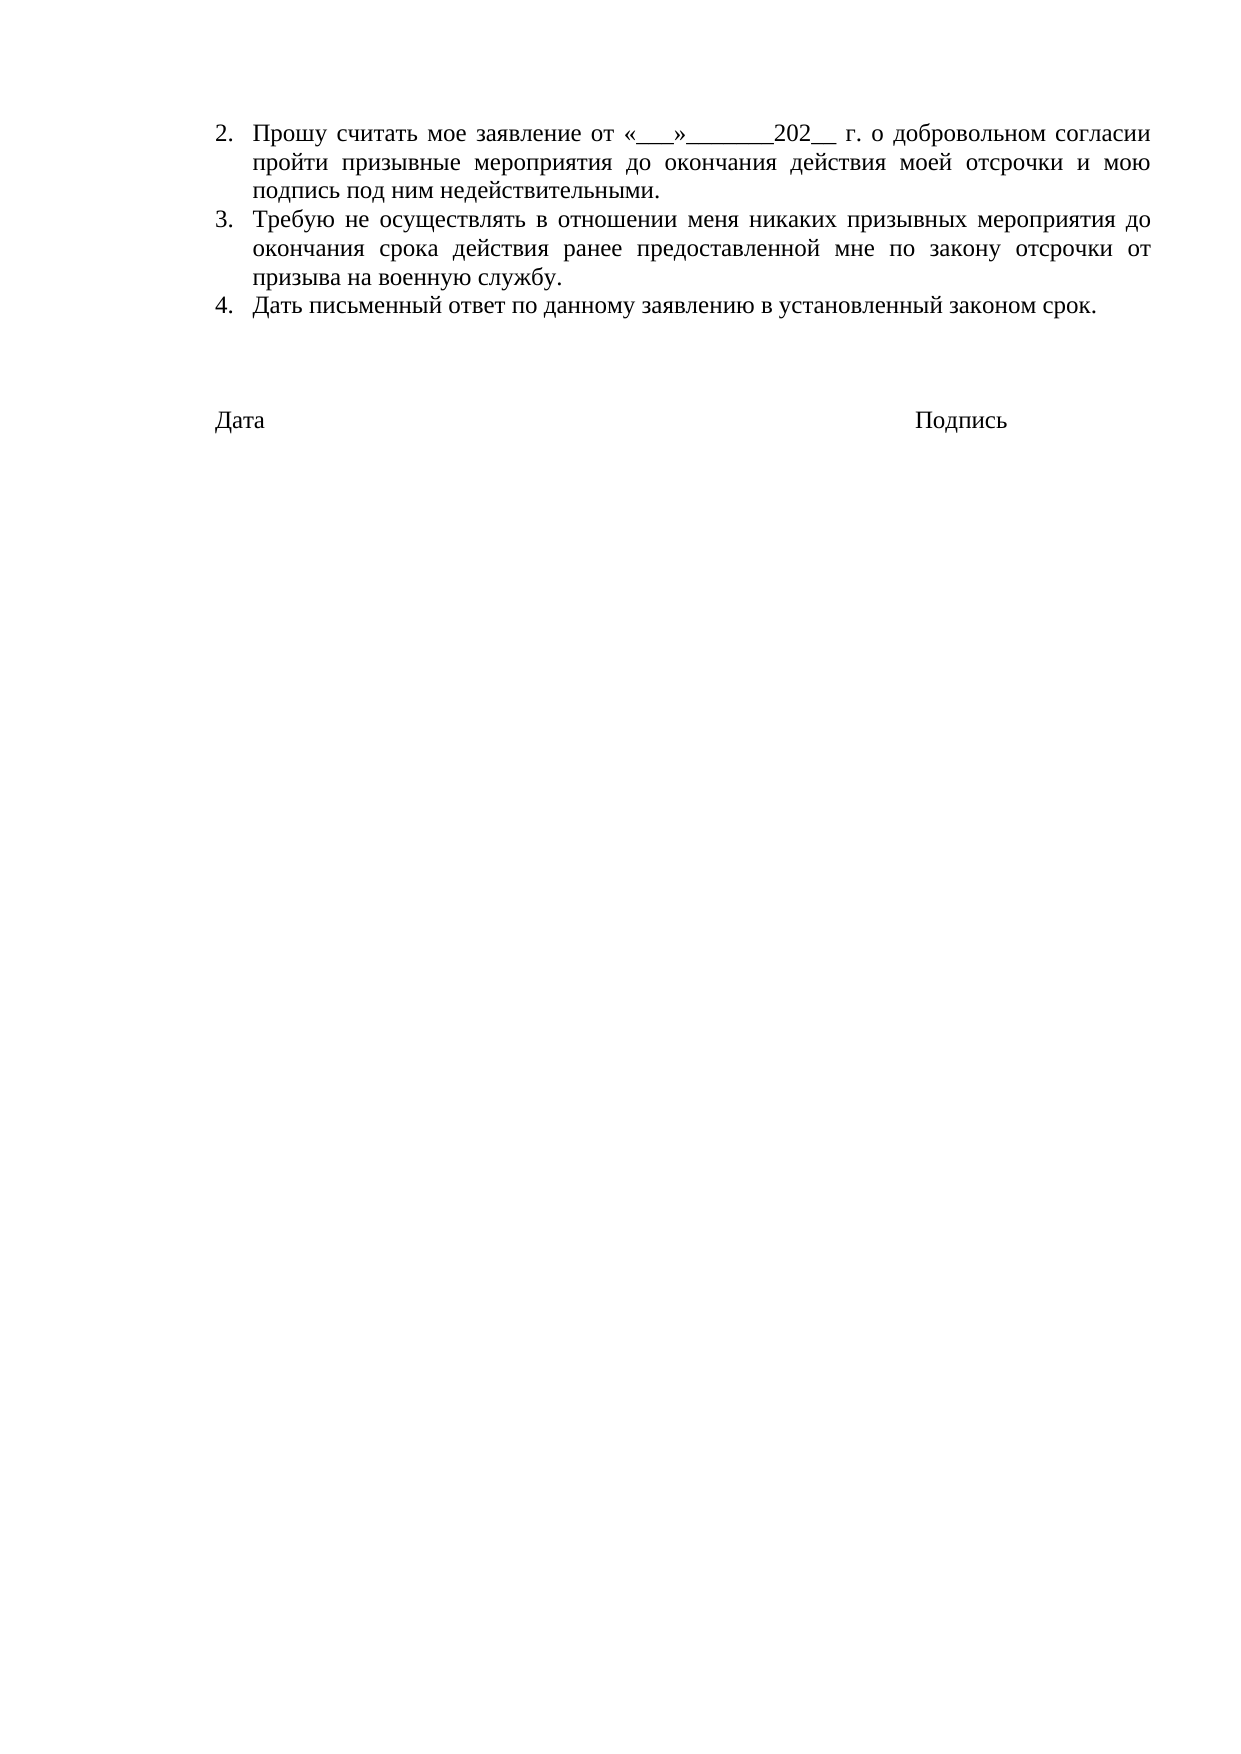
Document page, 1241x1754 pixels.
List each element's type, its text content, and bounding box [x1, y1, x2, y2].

list Дать письменный ответ по данному заявлению в установленный законом срок. [215, 291, 1152, 319]
text Дата Подпись [177, 406, 1152, 434]
list Требую не осуществлять в отношении меня никаких призывных мероприятия до окончания срока действия ранее предоставленной мне по закону отсрочки от призыва на военную службу. [215, 204, 1152, 291]
list Прошу считать мое заявление от «___»_______202__ г. о добровольном согласии пройти призывные мероприятия до окончания действия моей отсрочки и мою подпись под ним недействительными. [215, 118, 1152, 204]
